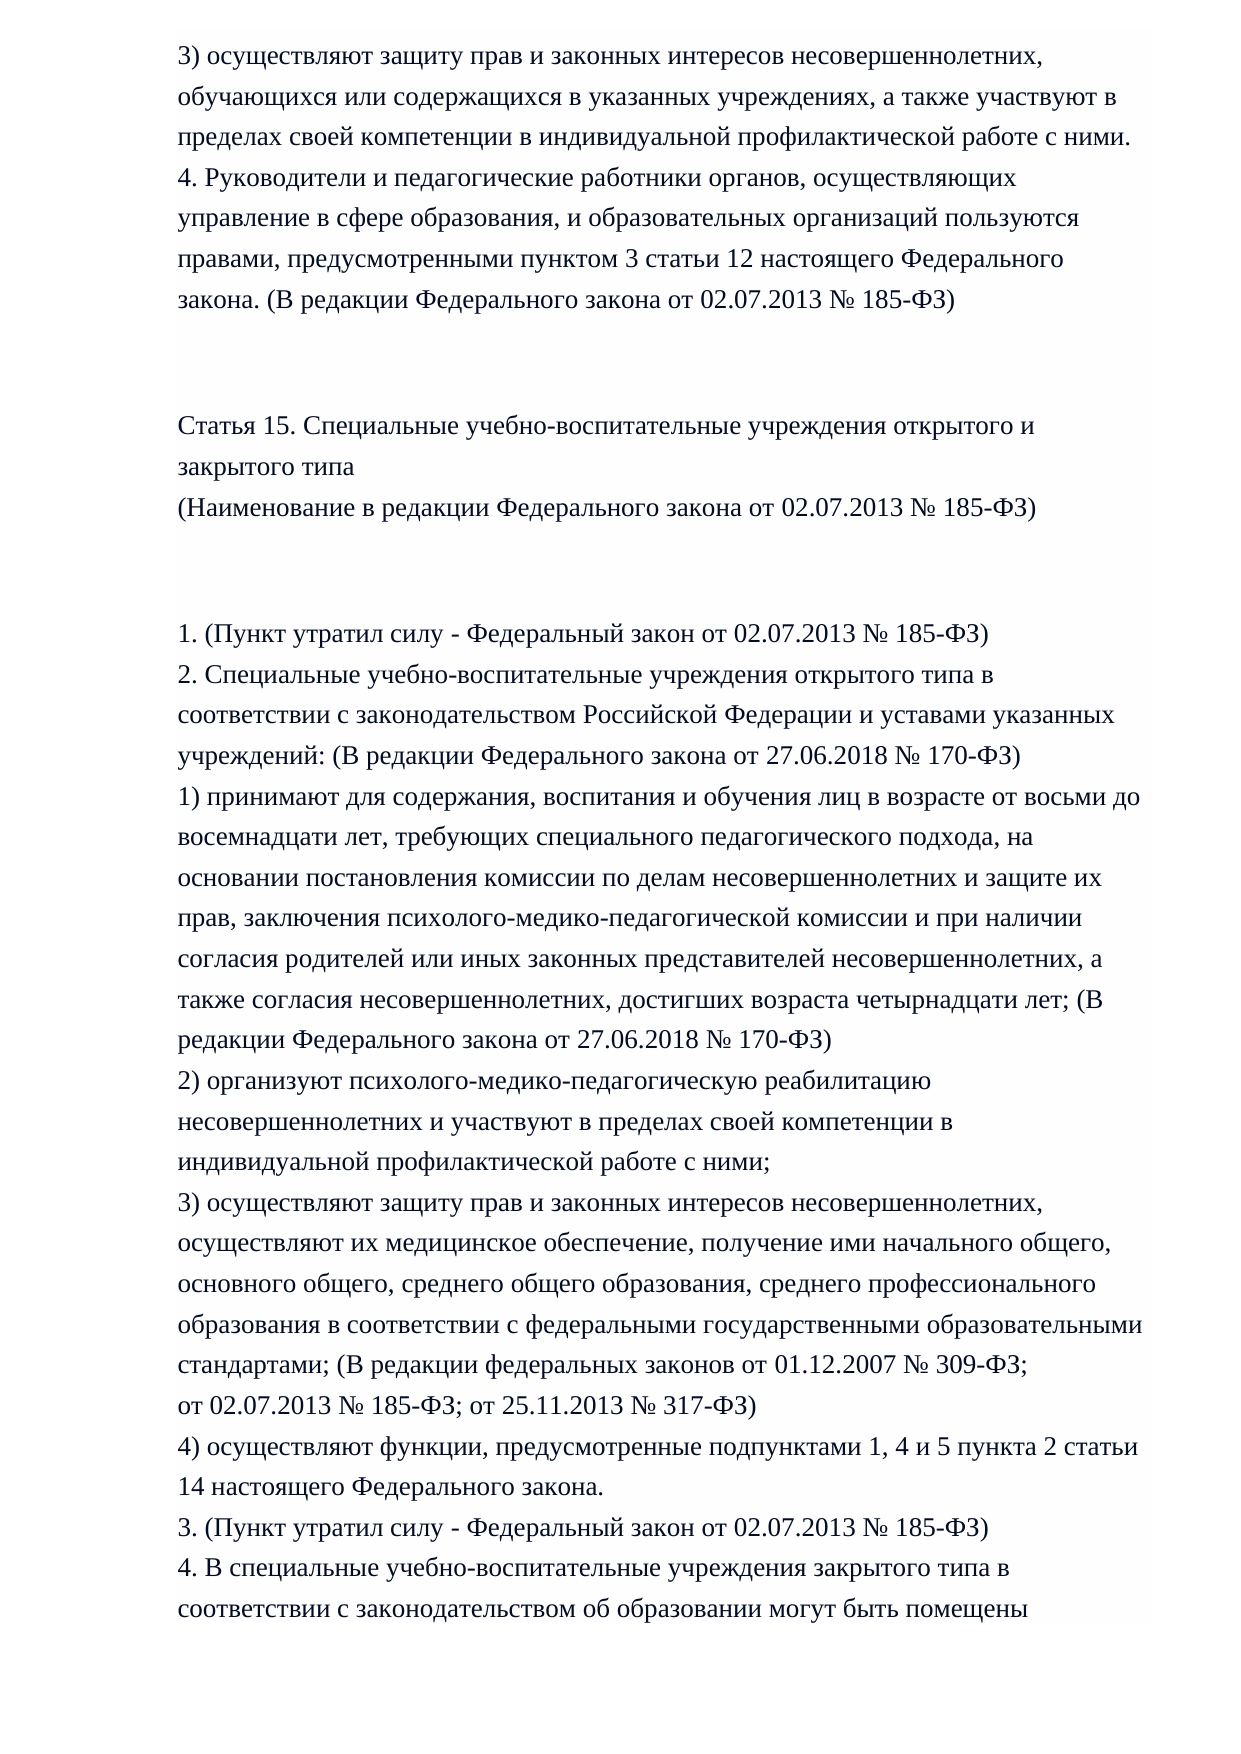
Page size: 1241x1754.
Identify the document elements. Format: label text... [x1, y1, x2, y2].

text 2. Специальные учебно-воспитательные учреждения открытого типа в соответствии с законодательством Российской Федерации и уставами указанных учреждений: (В редакции Федерального закона от 27.06.2018 № 170-ФЗ) [177, 648, 1152, 770]
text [177, 1542, 1152, 1623]
text 1. (Пункт утратил силу - Федеральный закон от 02.07.2013 № 185-ФЗ) [177, 608, 1152, 648]
text 4) осуществляют функции, предусмотренные подпунктами 1, 4 и 5 пункта 2 статьи 14 настоящего Федерального закона. [177, 1420, 1152, 1501]
text 3. (Пункт утратил силу - Федеральный закон от 02.07.2013 № 185-ФЗ) [177, 1501, 1152, 1542]
text (Наименование в редакции Федерального закона от 02.07.2013 № 185-ФЗ) [177, 481, 1152, 522]
text 2) организуют психолого-медико-педагогическую реабилитацию несовершеннолетних и участвуют в пределах своей компетенции в индивидуальной профилактической работе с ними; [177, 1054, 1152, 1176]
text 3) осуществляют защиту прав и законных интересов несовершеннолетних, обучающихся или содержащихся в указанных учреждениях, а также участвуют в пределах своей компетенции в индивидуальной профилактической работе с ними. [177, 29, 1152, 151]
text 4. Руководители и педагогические работники органов, осуществляющих управление в сфере образования, и образовательных организаций пользуются правами, предусмотренными пунктом 3 статьи 12 настоящего Федерального закона. (В редакции Федерального закона от 02.07.2013 № 185-ФЗ) [177, 151, 1152, 314]
text 3) осуществляют защиту прав и законных интересов несовершеннолетних, осуществляют их медицинское обеспечение, получение ими начального общего, основного общего, среднего общего образования, среднего профессионального образования в соответствии с федеральными государственными образовательными стандартами; (В редакции федеральных законов от 01.12.2007 № 309-ФЗ; от 02.07.2013 № 185-ФЗ; от 25.11.2013 № 317-ФЗ) [177, 1176, 1152, 1420]
text 1) принимают для содержания, воспитания и обучения лиц в возрасте от восьми до восемнадцати лет, требующих специального педагогического подхода, на основании постановления комиссии по делам несовершеннолетних и защите их прав, заключения психолого-медико-педагогической комиссии и при наличии согласия родителей или иных законных представителей несовершеннолетних, а также согласия несовершеннолетних, достигших возраста четырнадцати лет; (В редакции Федерального закона от 27.06.2018 № 170-ФЗ) [177, 770, 1152, 1054]
text Статья 15. Специальные учебно-воспитательные учреждения открытого и закрытого типа [177, 400, 1152, 481]
